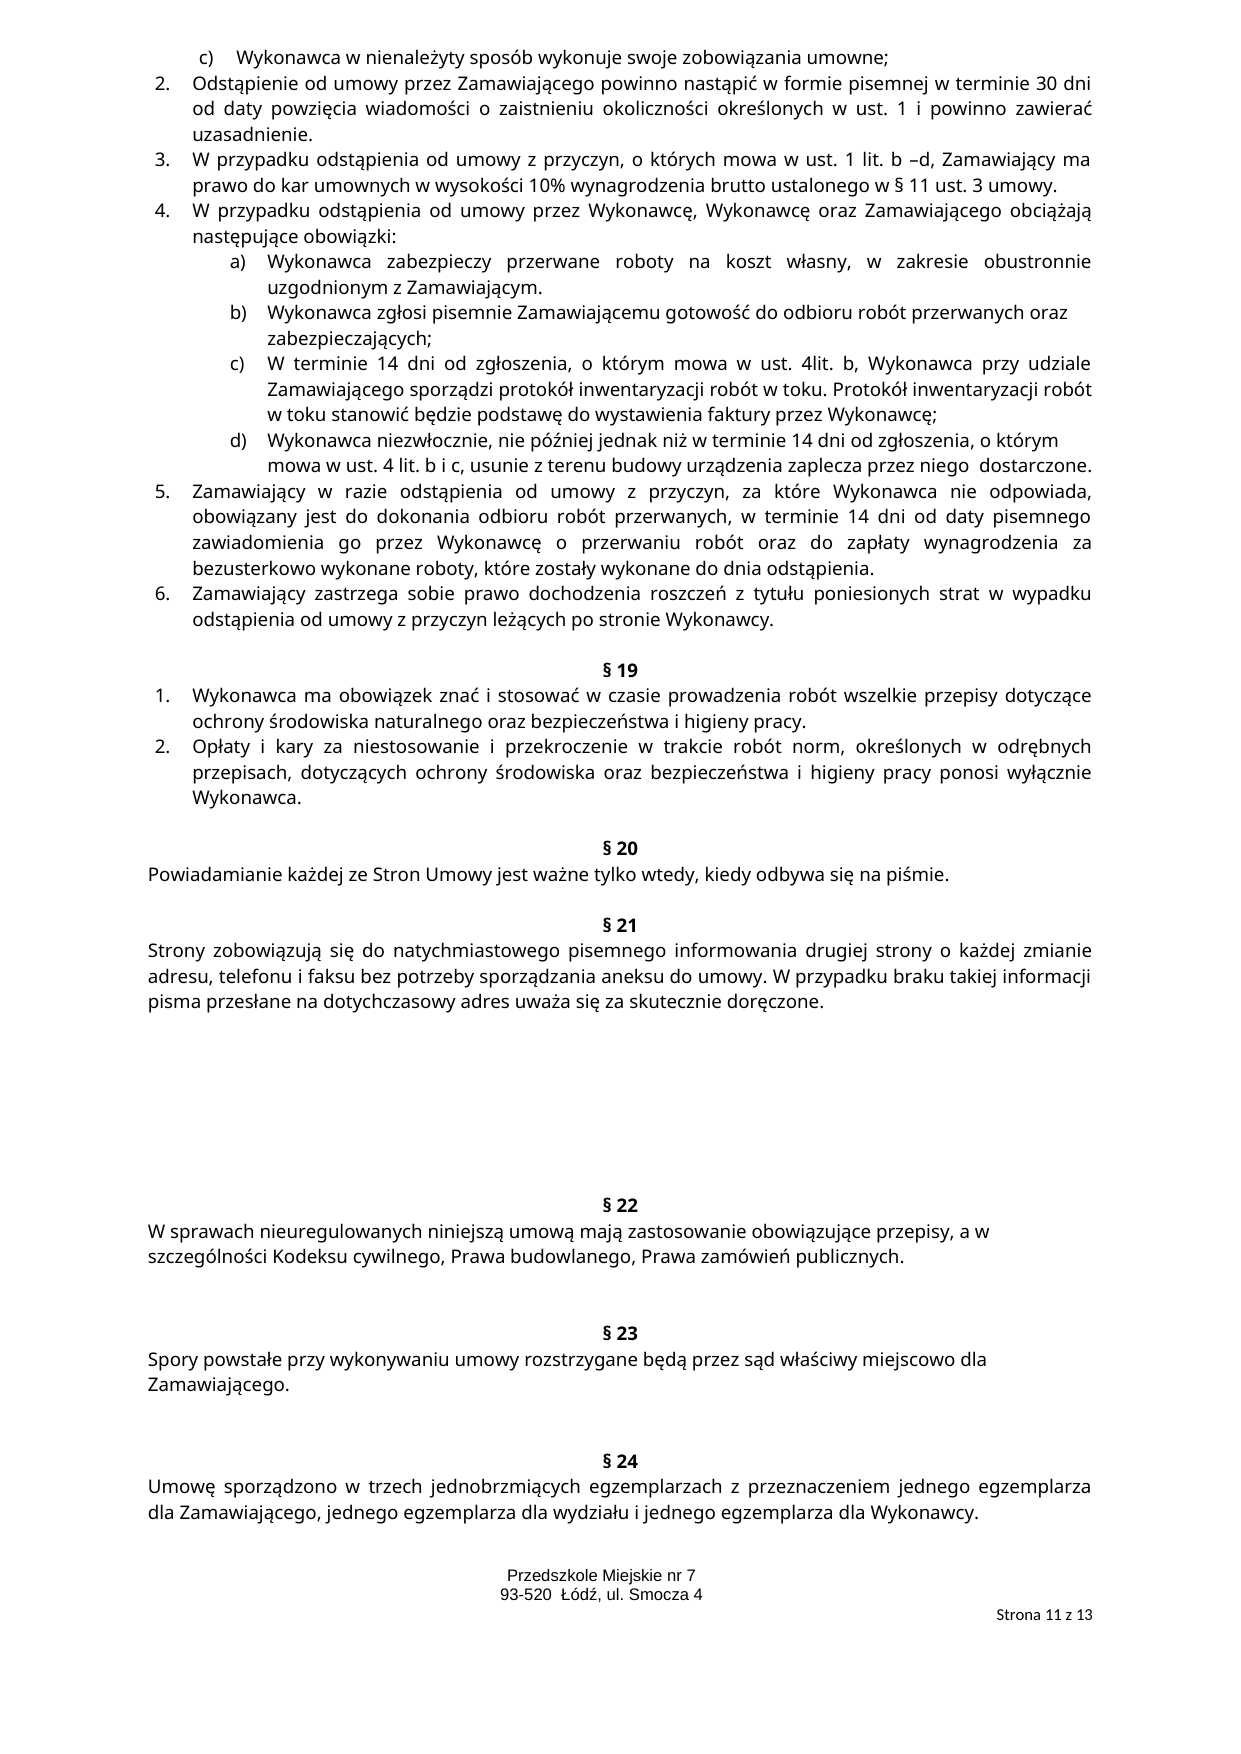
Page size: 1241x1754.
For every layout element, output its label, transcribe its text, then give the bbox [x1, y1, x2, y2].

list Wykonawca zabezpieczy przerwane roboty na koszt własny, w zakresie obustronnie uzgodnionym z Zamawiającym. [229, 248, 1093, 299]
list W przypadku odstąpienia od umowy przez Wykonawcę, Wykonawcę oraz Zamawiającego obciążają następujące obowiązki: [154, 197, 1093, 248]
list Wykonawca niezwłocznie, nie później jednak niż w terminie 14 dni od zgłoszenia, o którym mowa w ust. 4 lit. b i c, usunie z terenu budowy urządzenia zaplecza przez niego dostarczone. [229, 427, 1093, 478]
list W terminie 14 dni od zgłoszenia, o którym mowa w ust. 4lit. b, Wykonawca przy udziale Zamawiającego sporządzi protokół inwentaryzacji robót w toku. Protokół inwentaryzacji robót w toku stanowić będzie podstawę do wystawienia faktury przez Wykonawcę; [229, 351, 1093, 427]
list Wykonawca w nienależyty sposób wykonuje swoje zobowiązania umowne; [199, 44, 1093, 70]
text § 20 [148, 836, 1093, 861]
text Umowę sporządzono w trzech jednobrzmiących egzemplarzach z przeznaczeniem jednego egzemplarza dla Zamawiającego, jednego egzemplarza dla wydziału i jednego egzemplarza dla Wykonawcy. [148, 1473, 1093, 1524]
text § 19 [148, 657, 1093, 682]
list Opłaty i kary za niestosowanie i przekroczenie w trakcie robót norm, określonych w odrębnych przepisach, dotyczących ochrony środowiska oraz bezpieczeństwa i higieny pracy ponosi wyłącznie Wykonawca. [154, 733, 1093, 810]
list W przypadku odstąpienia od umowy z przyczyn, o których mowa w ust. 1 lit. b –d, Zamawiający ma prawo do kar umownych w wysokości 10% wynagrodzenia brutto ustalonego w § 11 ust. 3 umowy. [154, 146, 1093, 197]
text § 21 [148, 912, 1093, 938]
text § 22 [148, 1193, 1093, 1218]
list Odstąpienie od umowy przez Zamawiającego powinno nastąpić w formie pisemnej w terminie 30 dni od daty powzięcia wiadomości o zaistnieniu okoliczności określonych w ust. 1 i powinno zawierać uzasadnienie. [154, 70, 1093, 146]
text Powiadamianie każdej ze Stron Umowy jest ważne tylko wtedy, kiedy odbywa się na piśmie. [148, 861, 1093, 887]
list Wykonawca zgłosi pisemnie Zamawiającemu gotowość do odbioru robót przerwanych oraz zabezpieczających; [229, 299, 1093, 351]
text § 23 [148, 1320, 1093, 1346]
list Zamawiający zastrzega sobie prawo dochodzenia roszczeń z tytułu poniesionych strat w wypadku odstąpienia od umowy z przyczyn leżących po stronie Wykonawcy. [154, 580, 1093, 631]
text Spory powstałe przy wykonywaniu umowy rozstrzygane będą przez sąd właściwy miejscowo dla Zamawiającego. [148, 1346, 1093, 1397]
list Wykonawca ma obowiązek znać i stosować w czasie prowadzenia robót wszelkie przepisy dotyczące ochrony środowiska naturalnego oraz bezpieczeństwa i higieny pracy. [154, 682, 1093, 733]
text Strony zobowiązują się do natychmiastowego pisemnego informowania drugiej strony o każdej zmianie adresu, telefonu i faksu bez potrzeby sporządzania aneksu do umowy. W przypadku braku takiej informacji pisma przesłane na dotychczasowy adres uważa się za skutecznie doręczone. [148, 938, 1093, 1014]
list Zamawiający w razie odstąpienia od umowy z przyczyn, za które Wykonawca nie odpowiada, obowiązany jest do dokonania odbioru robót przerwanych, w terminie 14 dni od daty pisemnego zawiadomienia go przez Wykonawcę o przerwaniu robót oraz do zapłaty wynagrodzenia za bezusterkowo wykonane roboty, które zostały wykonane do dnia odstąpienia. [154, 478, 1093, 580]
text W sprawach nieuregulowanych niniejszą umową mają zastosowanie obowiązujące przepisy, a w szczególności Kodeksu cywilnego, Prawa budowlanego, Prawa zamówień publicznych. [148, 1218, 1093, 1269]
text § 24 [148, 1448, 1093, 1473]
